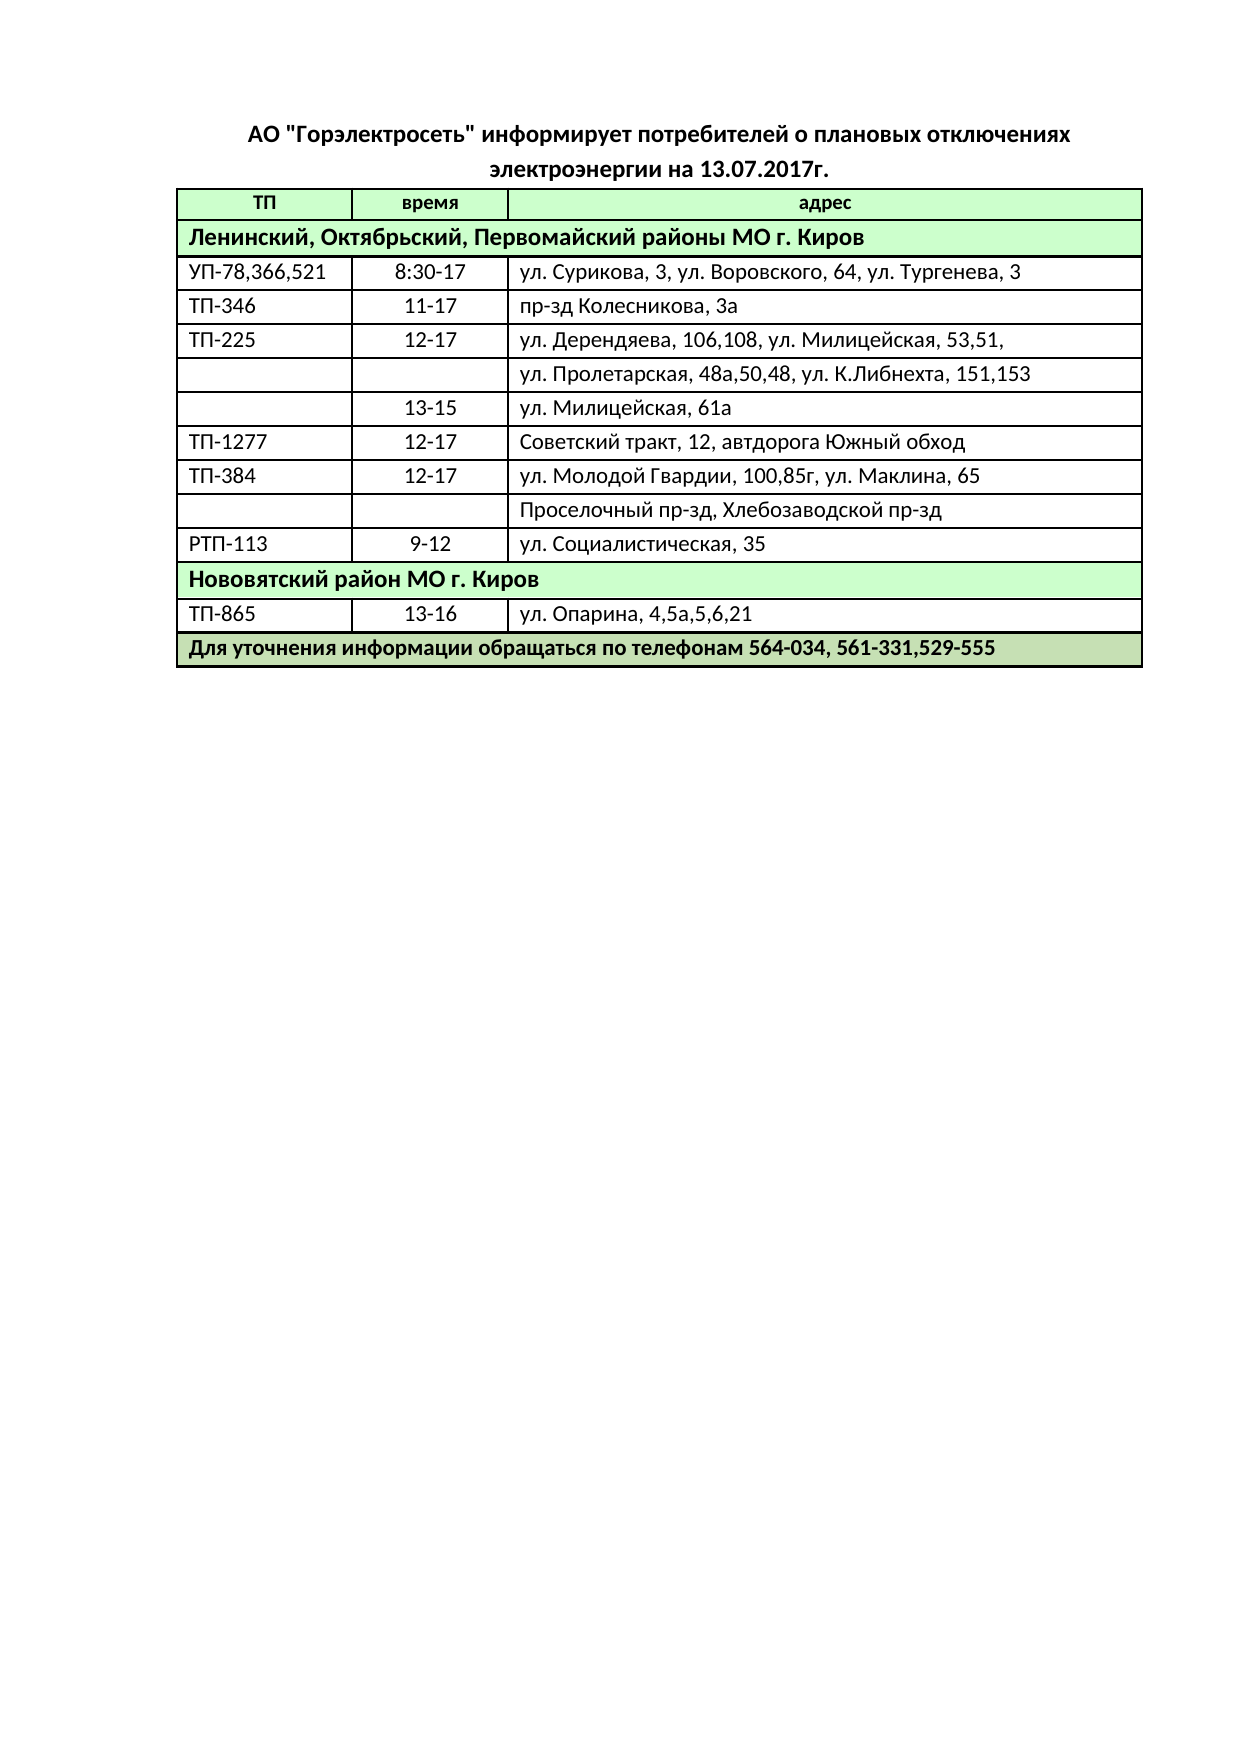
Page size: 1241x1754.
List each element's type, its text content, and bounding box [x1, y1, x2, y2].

table_cell Ленинский, Октябрьский, Первомайский районы МО г. Киров [178, 221, 1141, 255]
table_cell ул. Пролетарская, 48а,50,48, ул. К.Либнехта, 151,153 [509, 359, 1141, 391]
table_cell [353, 359, 507, 391]
table_cell ТП [178, 190, 351, 219]
table_cell 13-15 [353, 393, 507, 425]
table_cell УП-78,366,521 [178, 258, 351, 289]
table_header АО "Горэлектросеть" информирует потребителей о плановых отключениях электроэнергии на 13.07.2017г. [177, 118, 1142, 187]
table_cell 13-16 [353, 600, 507, 631]
table_cell ул. Социалистическая, 35 [509, 529, 1141, 561]
table_cell 9-12 [353, 529, 507, 561]
table_cell 12-17 [353, 325, 507, 357]
table_cell адрес [509, 190, 1141, 219]
table_cell ул. Милицейская, 61а [509, 393, 1141, 425]
table_cell 12-17 [353, 461, 507, 493]
table_cell время [353, 190, 507, 219]
table_cell Проселочный пр-зд, Хлебозаводской пр-зд [509, 495, 1141, 527]
table_cell [178, 495, 351, 527]
table_cell ТП-225 [178, 325, 351, 357]
table_cell ТП-384 [178, 461, 351, 493]
table_cell Для уточнения информации обращаться по телефонам 564-034, 561-331,529-555 [178, 634, 1141, 665]
table_cell ТП-1277 [178, 427, 351, 459]
table_cell ТП-346 [178, 291, 351, 323]
table_cell ТП-865 [178, 600, 351, 631]
table_cell РТП-113 [178, 529, 351, 561]
table_cell 11-17 [353, 291, 507, 323]
table_cell ул. Молодой Гвардии, 100,85г, ул. Маклина, 65 [509, 461, 1141, 493]
table_cell Нововятский район МО г. Киров [178, 563, 1141, 597]
table_cell пр-зд Колесникова, 3а [509, 291, 1141, 323]
table_cell [353, 495, 507, 527]
table_cell 8:30-17 [353, 258, 507, 289]
table_cell ул. Дерендяева, 106,108, ул. Милицейская, 53,51, [509, 325, 1141, 357]
table_cell 12-17 [353, 427, 507, 459]
table_cell ул. Опарина, 4,5а,5,6,21 [509, 600, 1141, 631]
table_cell [178, 393, 351, 425]
table_cell Советский тракт, 12, автдорога Южный обход [509, 427, 1141, 459]
table_cell ул. Сурикова, 3, ул. Воровского, 64, ул. Тургенева, 3 [509, 258, 1141, 289]
table_cell [178, 359, 351, 391]
